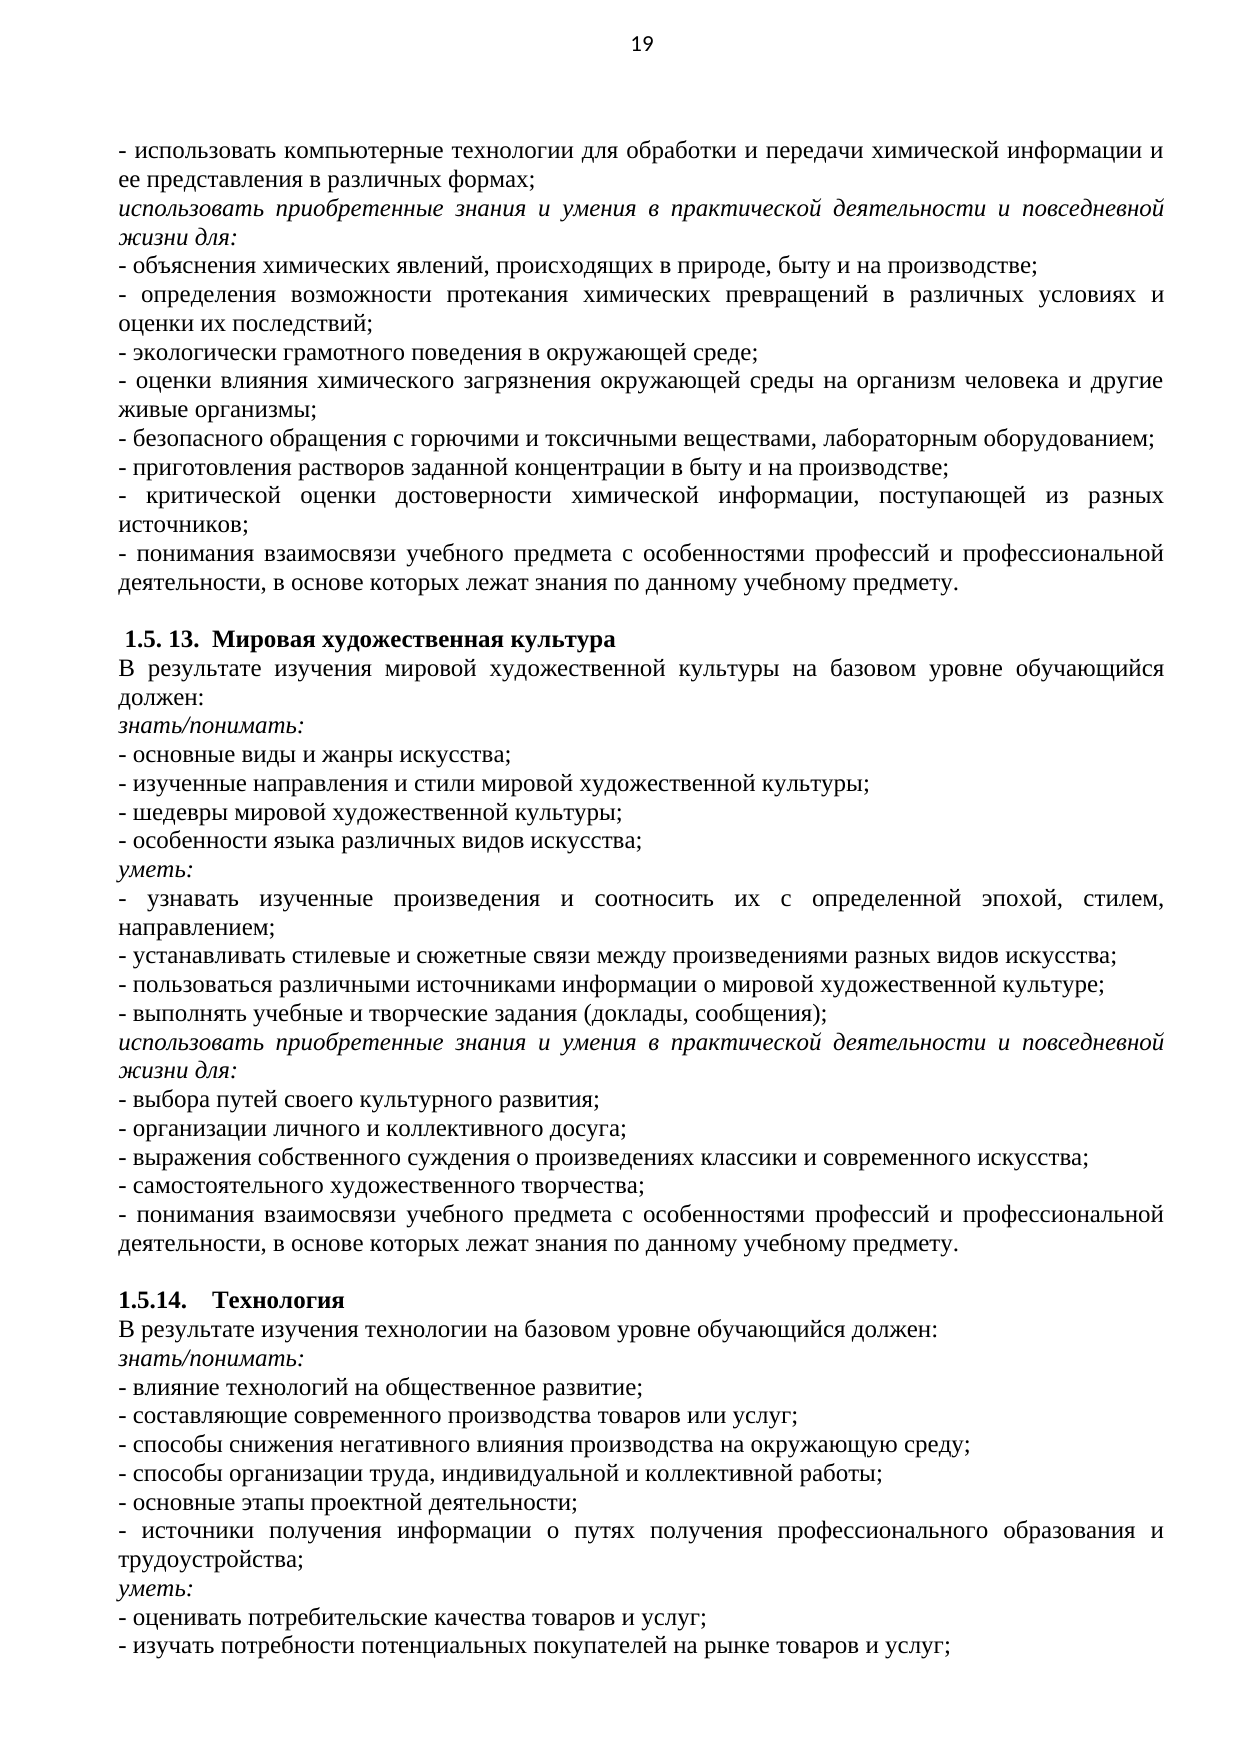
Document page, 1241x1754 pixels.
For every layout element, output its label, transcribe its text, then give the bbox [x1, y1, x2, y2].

text уметь: [118, 1573, 1165, 1602]
text - критической оценки достоверности химической информации, поступающей из разных источников; [118, 480, 1165, 538]
text - организации личного и коллективного досуга; [118, 1113, 1165, 1142]
text - основные виды и жанры искусства; [118, 739, 1165, 768]
text - выбора путей своего культурного развития; [118, 1084, 1165, 1113]
text 1.5. 13. Мировая художественная культура [118, 624, 1165, 653]
text В результате изучения мировой художественной культуры на базовом уровне обучающийся должен: [118, 653, 1165, 710]
text - основные этапы проектной деятельности; [118, 1487, 1165, 1515]
text - изучать потребности потенциальных покупателей на рынке товаров и услуг; [118, 1630, 1165, 1659]
text - выполнять учебные и творческие задания (доклады, сообщения); [118, 998, 1165, 1027]
text - самостоятельного художественного творчества; [118, 1170, 1165, 1199]
text - изученные направления и стили мировой художественной культуры; [118, 768, 1165, 797]
text - способы организации труда, индивидуальной и коллективной работы; [118, 1458, 1165, 1487]
text - пользоваться различными источниками информации о мировой художественной культуре; [118, 969, 1165, 998]
text - способы снижения негативного влияния производства на окружающую среду; [118, 1429, 1165, 1458]
text - экологически грамотного поведения в окружающей среде; [118, 337, 1165, 365]
text уметь: [118, 854, 1165, 883]
text - шедевры мировой художественной культуры; [118, 797, 1165, 825]
text - безопасного обращения с горючими и токсичными веществами, лабораторным оборудованием; [118, 423, 1165, 452]
text - использовать компьютерные технологии для обработки и передачи химической информации и ее представления в различных формах; [118, 135, 1165, 193]
text - узнавать изученные произведения и соотносить их с определенной эпохой, стилем, направлением; [118, 883, 1165, 940]
text - источники получения информации о путях получения профессионального образования и трудоустройства; [118, 1515, 1165, 1573]
text использовать приобретенные знания и умения в практической деятельности и повседневной жизни для: [118, 1027, 1165, 1084]
text - устанавливать стилевые и сюжетные связи между произведениями разных видов искусства; [118, 940, 1165, 969]
text - оценки влияния химического загрязнения окружающей среды на организм человека и другие живые организмы; [118, 365, 1165, 423]
text - приготовления растворов заданной концентрации в быту и на производстве; [118, 452, 1165, 480]
text - влияние технологий на общественное развитие; [118, 1372, 1165, 1400]
text - понимания взаимосвязи учебного предмета с особенностями профессий и профессиональной деятельности, в основе которых лежат знания по данному учебному предмету. [118, 1199, 1165, 1257]
text - выражения собственного суждения о произведениях классики и современного искусства; [118, 1142, 1165, 1170]
text 1.5.14. Технология [118, 1285, 1165, 1314]
text знать/понимать: [118, 1343, 1165, 1372]
text - объяснения химических явлений, происходящих в природе, быту и на производстве; [118, 250, 1165, 279]
text - определения возможности протекания химических превращений в различных условиях и оценки их последствий; [118, 279, 1165, 337]
text использовать приобретенные знания и умения в практической деятельности и повседневной жизни для: [118, 193, 1165, 250]
text - особенности языка различных видов искусства; [118, 825, 1165, 854]
text - понимания взаимосвязи учебного предмета с особенностями профессий и профессиональной деятельности, в основе которых лежат знания по данному учебному предмету. [118, 538, 1165, 595]
text - составляющие современного производства товаров или услуг; [118, 1400, 1165, 1429]
text - оценивать потребительские качества товаров и услуг; [118, 1602, 1165, 1630]
text знать/понимать: [118, 710, 1165, 739]
text В результате изучения технологии на базовом уровне обучающийся должен: [118, 1314, 1165, 1343]
